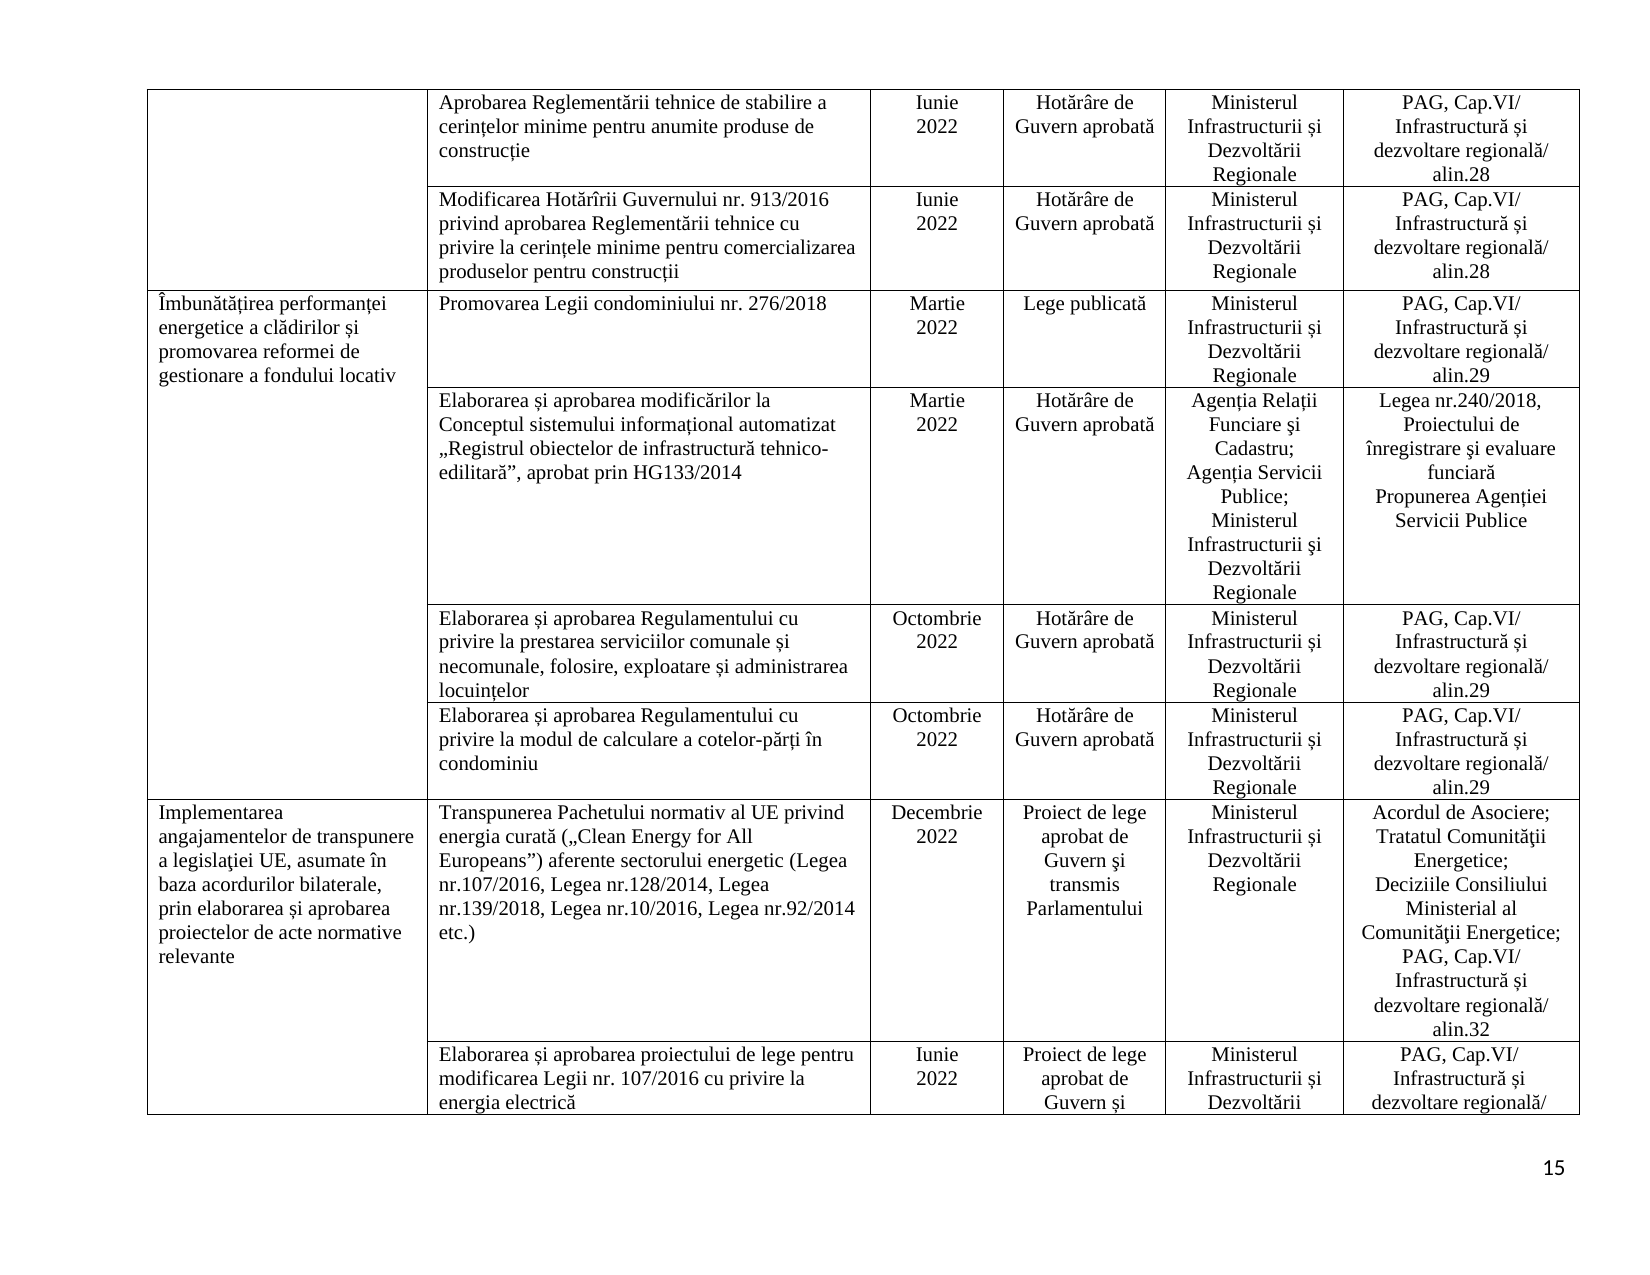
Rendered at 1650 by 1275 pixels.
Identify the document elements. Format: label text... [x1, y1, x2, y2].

table_cell PAG, Cap.VI/ Infrastructură și dezvoltare regională/ alin.28 [1344, 90, 1579, 186]
table_cell Modificarea Hotărîrii Guvernului nr. 913/2016 privind aprobarea Reglementării tehnice cu privire la cerințele minime pentru comercializarea produselor pentru construcții [428, 187, 870, 289]
table_cell Aprobarea Reglementării tehnice de stabilire a cerințelor minime pentru anumite produse de construcție [428, 90, 870, 186]
table_cell Implementarea angajamentelor de transpunere a legislaţiei UE, asumate în baza acordurilor bilaterale, prin elaborarea și aprobarea proiectelor de acte normative relevante [148, 800, 427, 1114]
table_cell Decembrie 2022 [871, 800, 1003, 1041]
table_cell Martie 2022 [871, 291, 1003, 387]
table_cell Legea nr.240/2018, Proiectului de înregistrare şi evaluare funciară Propunerea Agenției Servicii Publice [1344, 388, 1579, 604]
table_cell Acordul de Asociere; Tratatul Comunităţii Energetice; Deciziile Consiliului Ministerial al Comunităţii Energetice; PAG, Cap.VI/ Infrastructură și dezvoltare regională/ alin.32 [1344, 800, 1579, 1041]
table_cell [148, 90, 427, 289]
table_cell Octombrie 2022 [871, 703, 1003, 799]
table_cell Proiect de lege aprobat de Guvern şi transmis Parlamentului [1004, 800, 1165, 1041]
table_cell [1344, 1042, 1579, 1114]
table_cell Elaborarea și aprobarea Regulamentului cu privire la prestarea serviciilor comunale și necomunale, folosire, exploatare și administrarea locuințelor [428, 605, 870, 702]
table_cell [1166, 90, 1343, 186]
table_cell Iunie 2022 [871, 187, 1003, 289]
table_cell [1004, 90, 1165, 186]
table_cell Transpunerea Pachetului normativ al UE privind energia curată („Clean Energy for All Europeans”) aferente sectorului energetic (Legea nr.107/2016, Legea nr.128/2014, Legea nr.139/2018, Legea nr.10/2016, Legea nr.92/2014 etc.) [428, 800, 870, 1041]
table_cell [428, 1042, 870, 1114]
table_cell PAG, Cap.VI/ Infrastructură și dezvoltare regională/ alin.29 [1344, 291, 1579, 387]
table_cell Octombrie 2022 [871, 605, 1003, 702]
table_cell Lege publicată [1004, 291, 1165, 387]
table_cell Elaborarea și aprobarea modificărilor la Conceptul sistemului informațional automatizat „Registrul obiectelor de infrastructură tehnico-edilitară”, aprobat prin HG133/2014 [428, 388, 870, 604]
table_cell Hotărâre de Guvern aprobată [1004, 187, 1165, 289]
table_cell Hotărâre de Guvern aprobată [1004, 388, 1165, 604]
table_cell Ministerul Infrastructurii și Dezvoltării Regionale [1166, 187, 1343, 289]
table_cell Hotărâre de Guvern aprobată [1004, 703, 1165, 799]
table_cell Ministerul Infrastructurii și Dezvoltării Regionale [1166, 291, 1343, 387]
table_cell Îmbunătățirea performanței energetice a clădirilor și promovarea reformei de gestionare a fondului locativ [148, 291, 427, 799]
table_cell PAG, Cap.VI/ Infrastructură și dezvoltare regională/ alin.29 [1344, 605, 1579, 702]
table_cell PAG, Cap.VI/ Infrastructură și dezvoltare regională/ alin.29 [1344, 703, 1579, 799]
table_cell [1004, 1042, 1165, 1114]
table_cell Ministerul Infrastructurii și Dezvoltării Regionale [1166, 800, 1343, 1041]
table_cell Iunie 2022 [871, 90, 1003, 186]
table_cell Promovarea Legii condominiului nr. 276/2018 [428, 291, 870, 387]
table_cell Agenția Relații Funciare şi Cadastru; Agenția Servicii Publice; Ministerul Infrastructurii şi Dezvoltării Regionale [1166, 388, 1343, 604]
table_cell Ministerul Infrastructurii și Dezvoltării Regionale [1166, 703, 1343, 799]
table_cell Iunie 2022 [871, 1042, 1003, 1114]
table_cell Martie 2022 [871, 388, 1003, 604]
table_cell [1166, 1042, 1343, 1114]
table_cell Ministerul Infrastructurii și Dezvoltării Regionale [1166, 605, 1343, 702]
table_cell Hotărâre de Guvern aprobată [1004, 605, 1165, 702]
table_cell PAG, Cap.VI/ Infrastructură și dezvoltare regională/ alin.28 [1344, 187, 1579, 289]
table_cell Elaborarea și aprobarea Regulamentului cu privire la modul de calculare a cotelor-părți în condominiu [428, 703, 870, 799]
